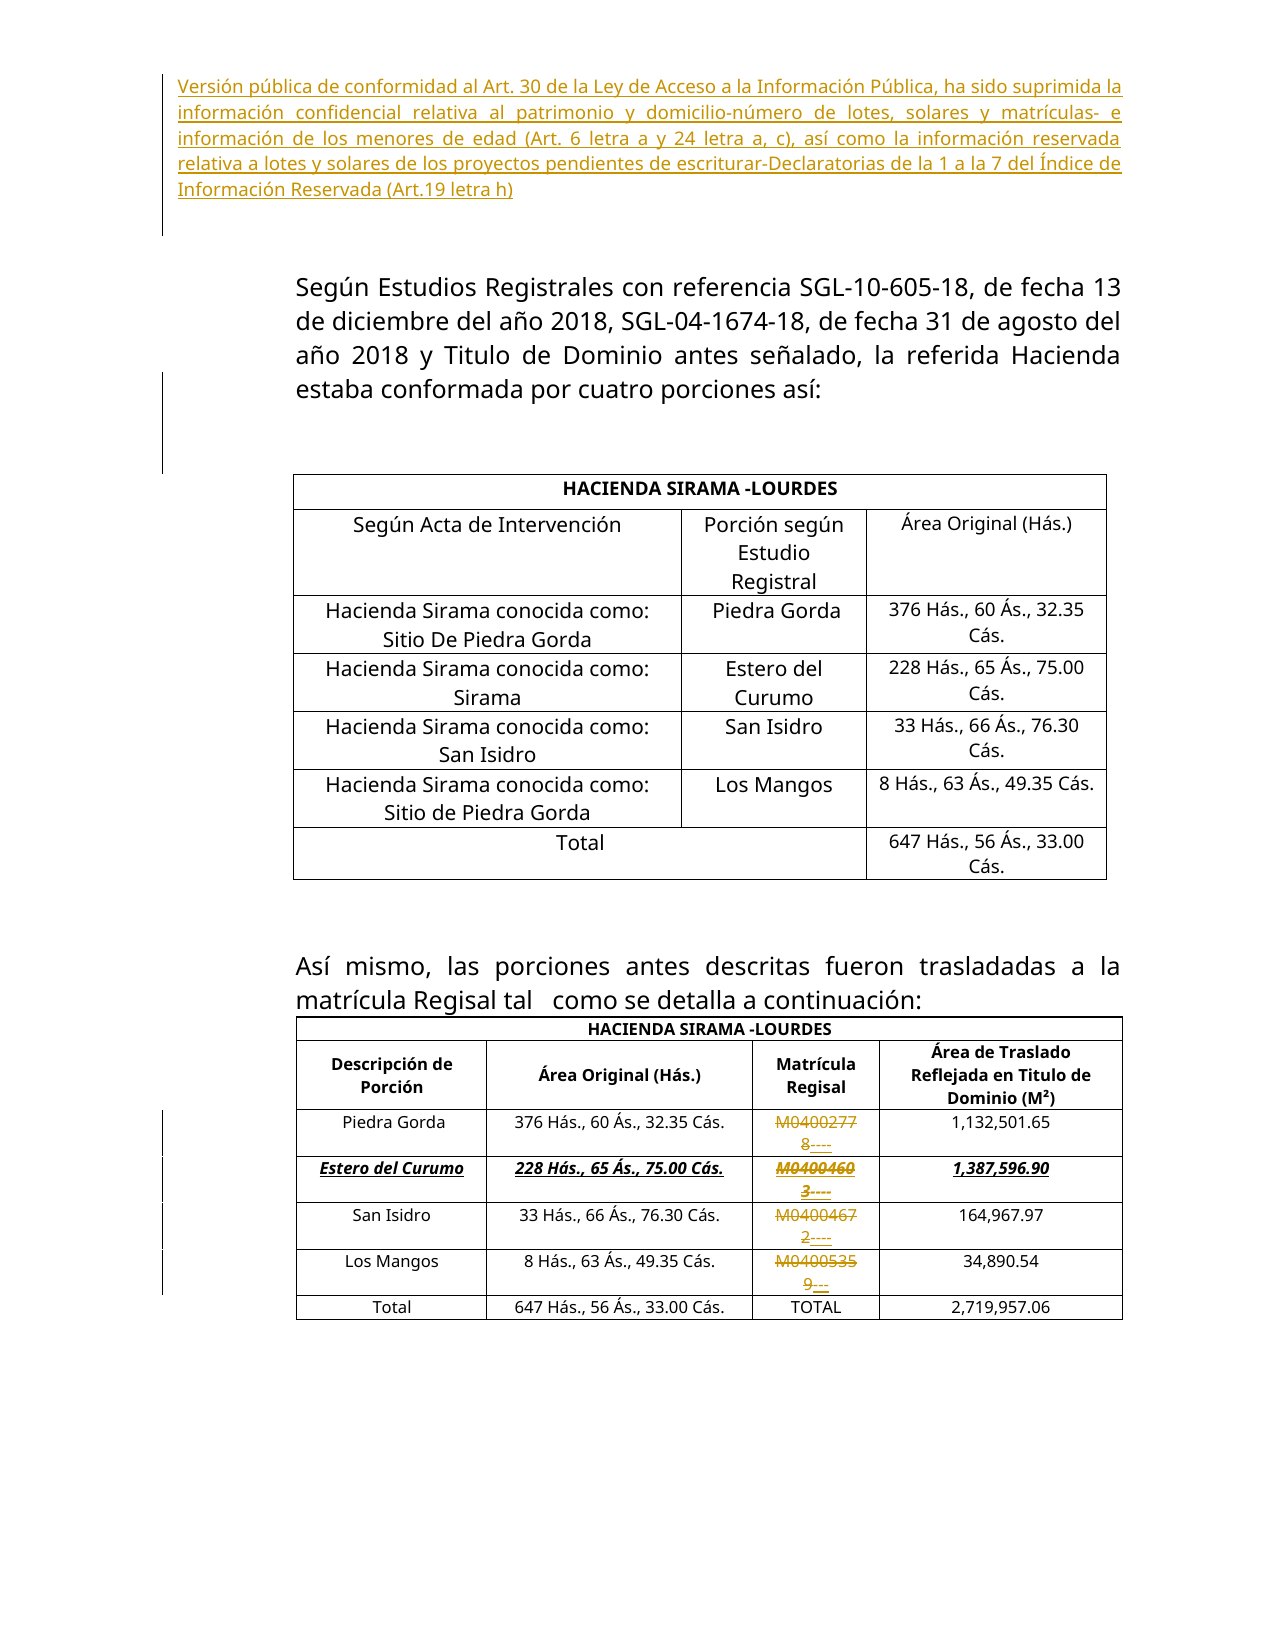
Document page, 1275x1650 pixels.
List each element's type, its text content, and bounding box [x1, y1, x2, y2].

table_cell Hacienda Sirama conocida como: Sitio de Piedra Gorda [294, 770, 681, 827]
table_cell 228 Hás., 65 Ás., 75.00 Cás. [487, 1157, 752, 1202]
table_cell Según Acta de Intervención [294, 510, 681, 595]
table_cell Hacienda Sirama conocida como: Sitio De Piedra Gorda [294, 596, 681, 653]
table_cell [753, 1110, 879, 1156]
table_cell Hacienda Sirama conocida como: San Isidro [294, 712, 681, 769]
table_cell Área de Traslado Reflejada en Titulo de Dominio (M²) [880, 1041, 1122, 1109]
table_cell Piedra Gorda [682, 596, 866, 653]
table_cell Descripción de Porción [297, 1041, 486, 1109]
table_cell Piedra Gorda [297, 1110, 486, 1156]
table_cell [753, 1203, 879, 1249]
table_cell Estero del Curumo [297, 1157, 486, 1202]
table_cell Matrícula Regisal [753, 1041, 879, 1109]
table_cell [753, 1250, 879, 1295]
list Según Estudios Registrales con referencia SGL-10-605-18, de fecha 13 de diciembre del año 2018, SGL-04-1674-18, de fecha 31 de agosto del año 2018 y Titulo de Dominio antes señalado, la referida Hacienda estaba conformada por cuatro porciones así: [295, 269, 1122, 406]
table_header HACIENDA SIRAMA -LOURDES [297, 1018, 1122, 1040]
table_cell Área Original (Hás.) [867, 510, 1106, 595]
table_cell 376 Hás., 60 Ás., 32.35 Cás. [867, 596, 1106, 653]
table_cell Porción según Estudio Registral [682, 510, 866, 595]
table_cell 228 Hás., 65 Ás., 75.00 Cás. [867, 654, 1106, 711]
table_cell 33 Hás., 66 Ás., 76.30 Cás. [867, 712, 1106, 769]
table_cell San Isidro [682, 712, 866, 769]
table_cell 1,387,596.90 [880, 1157, 1122, 1202]
list Así mismo, las porciones antes descritas fueron trasladadas a la matrícula Regisal tal como se detalla a continuación: [295, 948, 1122, 1016]
table_cell 2,719,957.06 [880, 1296, 1122, 1319]
table_cell [753, 1157, 879, 1202]
table_cell TOTAL [753, 1296, 879, 1319]
table_cell San Isidro [297, 1203, 486, 1249]
table_cell Estero del Curumo [682, 654, 866, 711]
table_cell Área Original (Hás.) [487, 1041, 752, 1109]
table_cell 647 Hás., 56 Ás., 33.00 Cás. [487, 1296, 752, 1319]
table_cell 34,890.54 [880, 1250, 1122, 1295]
table_cell 33 Hás., 66 Ás., 76.30 Cás. [487, 1203, 752, 1249]
table_header HACIENDA SIRAMA -LOURDES [294, 475, 1106, 509]
table_cell 8 Hás., 63 Ás., 49.35 Cás. [867, 770, 1106, 827]
table_cell 1,132,501.65 [880, 1110, 1122, 1156]
table_cell 164,967.97 [880, 1203, 1122, 1249]
table_cell Los Mangos [297, 1250, 486, 1295]
table_cell 376 Hás., 60 Ás., 32.35 Cás. [487, 1110, 752, 1156]
table_cell 8 Hás., 63 Ás., 49.35 Cás. [487, 1250, 752, 1295]
table_cell Hacienda Sirama conocida como: Sirama [294, 654, 681, 711]
table_cell 647 Hás., 56 Ás., 33.00 Cás. [867, 828, 1106, 879]
table_cell Total [294, 828, 866, 879]
table_cell Total [297, 1296, 486, 1319]
table_cell Los Mangos [682, 770, 866, 827]
